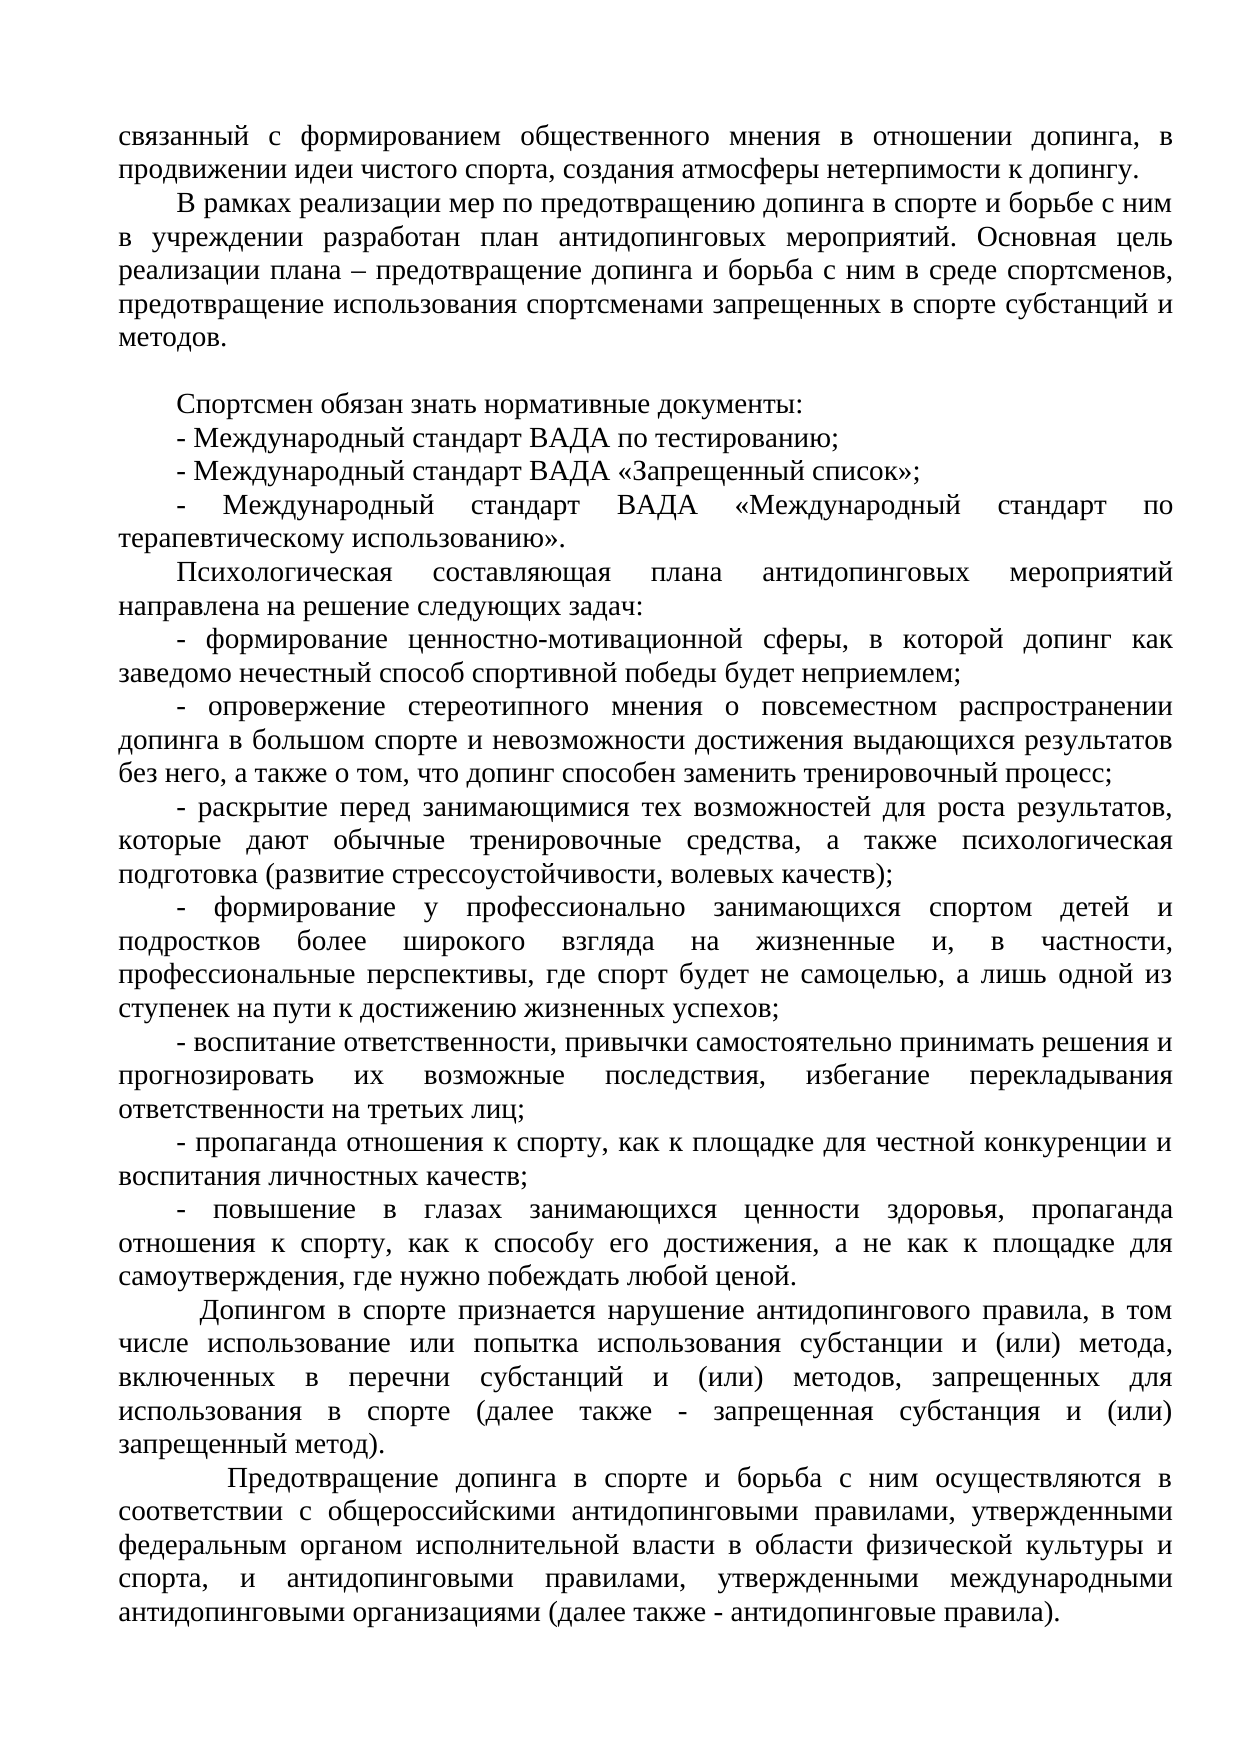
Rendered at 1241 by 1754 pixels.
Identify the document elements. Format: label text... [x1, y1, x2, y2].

text - пропаганда отношения к спорту, как к площадке для честной конкуренции и воспитания личностных качеств; [118, 1124, 1174, 1191]
text Допингом в спорте признается нарушение антидопингового правила, в том числе использование или попытка использования субстанции и (или) метода, включенных в перечни субстанций и (или) методов, запрещенных для использования в спорте (далее также - запрещенная субстанция и (или) запрещенный метод). [118, 1292, 1174, 1460]
text Спортсмен обязан знать нормативные документы: [118, 386, 1174, 420]
text - Международный стандарт ВАДА «Запрещенный список»; [118, 453, 1174, 487]
text - раскрытие перед занимающимися тех возможностей для роста результатов, которые дают обычные тренировочные средства, а также психологическая подготовка (развитие стрессоустойчивости, волевых качеств); [118, 789, 1174, 889]
text - воспитание ответственности, привычки самостоятельно принимать решения и прогнозировать их возможные последствия, избегание перекладывания ответственности на третьих лиц; [118, 1024, 1174, 1124]
text В рамках реализации мер по предотвращению допинга в спорте и борьбе с ним в учреждении разработан план антидопинговых мероприятий. Основная цель реализации плана – предотвращение допинга и борьба с ним в среде спортсменов, предотвращение использования спортсменами запрещенных в спорте субстанций и методов. [118, 185, 1174, 353]
text - опровержение стереотипного мнения о повсеместном распространении допинга в большом спорте и невозможности достижения выдающихся результатов без него, а также о том, что допинг способен заменить тренировочный процесс; [118, 688, 1174, 789]
text - Международный стандарт ВАДА «Международный стандарт по терапевтическому использованию». [118, 487, 1174, 554]
text - повышение в глазах занимающихся ценности здоровья, пропаганда отношения к спорту, как к способу его достижения, а не как к площадке для самоутверждения, где нужно побеждать любой ценой. [118, 1191, 1174, 1292]
text - формирование у профессионально занимающихся спортом детей и подростков более широкого взгляда на жизненные и, в частности, профессиональные перспективы, где спорт будет не самоцелью, а лишь одной из ступенек на пути к достижению жизненных успехов; [118, 889, 1174, 1024]
text - формирование ценностно-мотивационной сферы, в которой допинг как заведомо нечестный способ спортивной победы будет неприемлем; [118, 621, 1174, 688]
text Предотвращение допинга в спорте и борьба с ним осуществляются в соответствии с общероссийскими антидопинговыми правилами, утвержденными федеральным органом исполнительной власти в области физической культуры и спорта, и антидопинговыми правилами, утвержденными международными антидопинговыми организациями (далее также - антидопинговые правила). [118, 1460, 1174, 1627]
text Психологическая составляющая плана антидопинговых мероприятий направлена на решение следующих задач: [118, 554, 1174, 621]
text - Международный стандарт ВАДА по тестированию; [118, 420, 1174, 453]
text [118, 118, 1174, 185]
